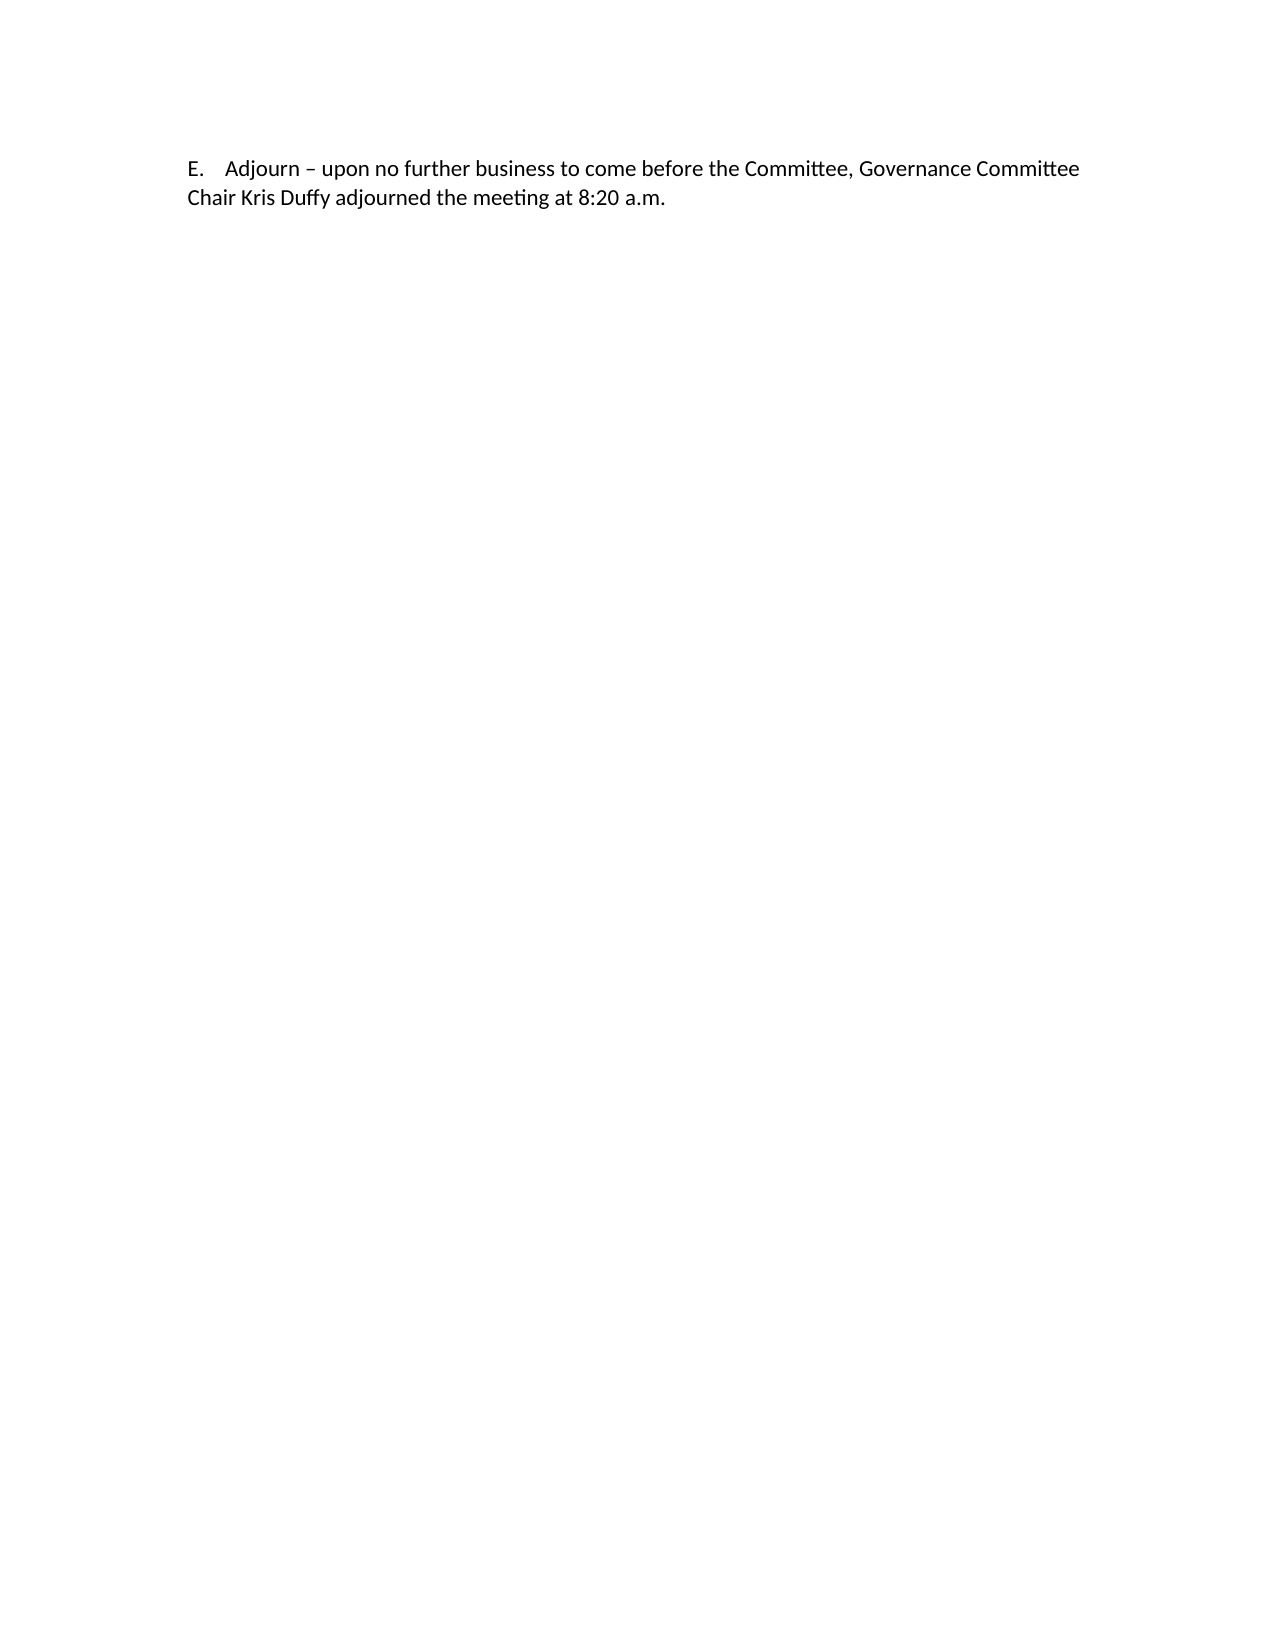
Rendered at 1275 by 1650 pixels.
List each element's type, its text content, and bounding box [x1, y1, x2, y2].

list Adjourn – upon no further business to come before the Committee, Governance Committee Chair Kris Duffy adjourned the meeting at 8:20 a.m. [187, 154, 1125, 211]
